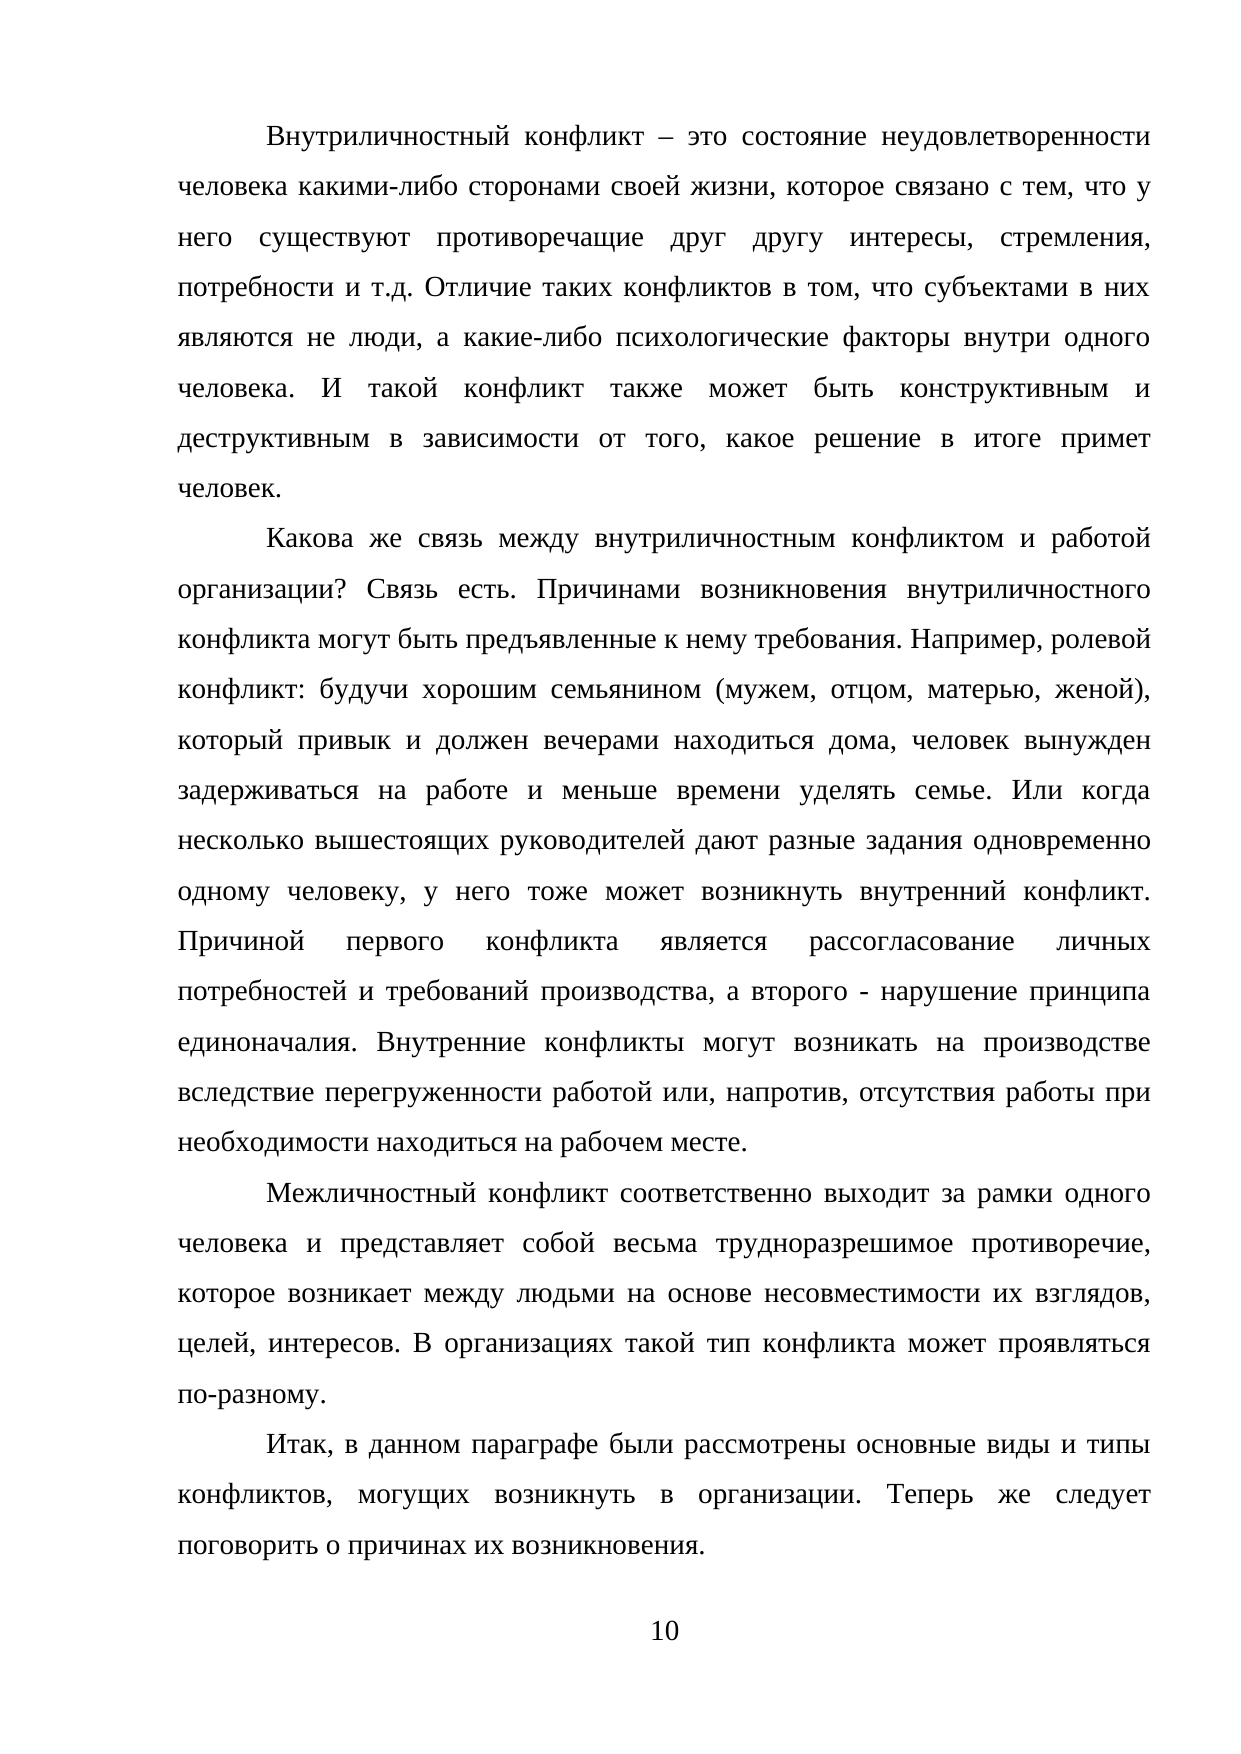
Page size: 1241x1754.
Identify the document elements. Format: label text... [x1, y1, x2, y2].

text Какова же связь между внутриличностным конфликтом и работой организации? Связь есть. Причинами возникновения внутриличностного конфликта могут быть предъявленные к нему требования. Например, ролевой конфликт: будучи хорошим семьянином (мужем, отцом, матерью, женой), который привык и должен вечерами находиться дома, человек вынужден задерживаться на работе и меньше времени уделять семье. Или когда несколько вышестоящих руководителей дают разные задания одновременно одному человеку, у него тоже может возникнуть внутренний конфликт. Причиной первого конфликта является рассогласование личных потребностей и требований производства, а второго - нарушение принципа единоначалия. Внутренние конфликты могут возникать на производстве вследствие перегруженности работой или, напротив, отсутствия работы при необходимости находиться на рабочем месте. [177, 521, 1152, 1158]
text Межличностный конфликт соответственно выходит за рамки одного человека и представляет собой весьма трудноразрешимое противоречие, которое возникает между людьми на основе несовместимости их взглядов, целей, интересов. В организациях такой тип конфликта может проявляться по-разному. [177, 1175, 1152, 1409]
text Итак, в данном параграфе были рассмотрены основные виды и типы конфликтов, могущих возникнуть в организации. Теперь же следует поговорить о причинах их возникновения. [177, 1426, 1152, 1560]
text Внутриличностный конфликт – это состояние неудовлетворенности человека какими-либо сторонами своей жизни, которое связано с тем, что у него существуют противоречащие друг другу интересы, стремления, потребности и т.д. Отличие таких конфликтов в том, что субъектами в них являются не люди, а какие-либо психологические факторы внутри одного человека. И такой конфликт также может быть конструктивным и деструктивным в зависимости от того, какое решение в итоге примет человек. [177, 118, 1152, 504]
